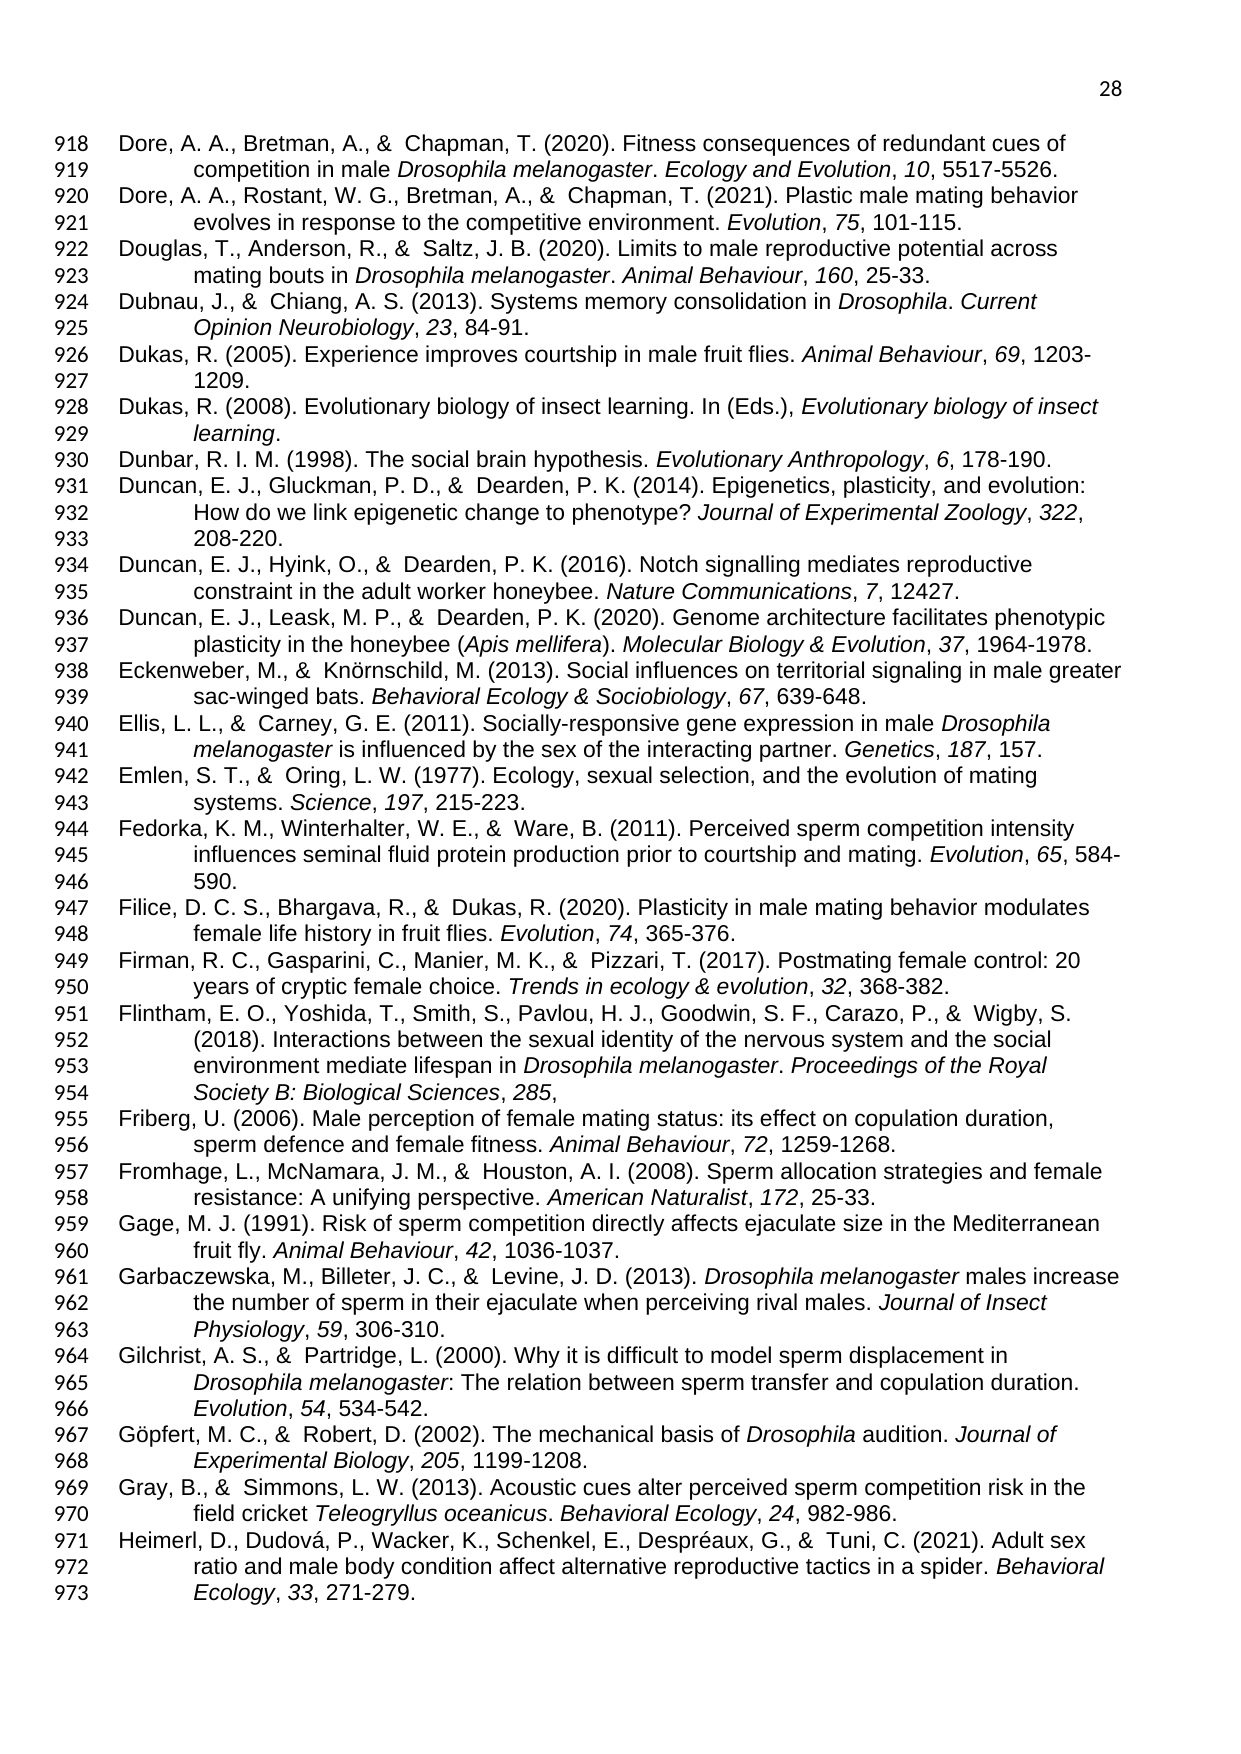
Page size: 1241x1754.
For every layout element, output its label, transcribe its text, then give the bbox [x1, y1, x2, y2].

text Fedorka, K. M., Winterhalter, W. E., & Ware, B. (2011). Perceived sperm competition intensity influences seminal fluid protein production prior to courtship and mating. Evolution, 65, 584-590. [118, 815, 1122, 894]
text Flintham, E. O., Yoshida, T., Smith, S., Pavlou, H. J., Goodwin, S. F., Carazo, P., & Wigby, S. (2018). Interactions between the sexual identity of the nervous system and the social environment mediate lifespan in Drosophila melanogaster. Proceedings of the Royal Society B: Biological Sciences, 285, [118, 999, 1122, 1105]
text Dubnau, J., & Chiang, A. S. (2013). Systems memory consolidation in Drosophila. Current Opinion Neurobiology, 23, 84-91. [118, 288, 1122, 341]
text Gray, B., & Simmons, L. W. (2013). Acoustic cues alter perceived sperm competition risk in the field cricket Teleogryllus oceanicus. Behavioral Ecology, 24, 982-986. [118, 1474, 1122, 1527]
text Dukas, R. (2005). Experience improves courtship in male fruit flies. Animal Behaviour, 69, 1203-1209. [118, 341, 1122, 393]
text Dukas, R. (2008). Evolutionary biology of insect learning. In (Eds.), Evolutionary biology of insect learning. [118, 393, 1122, 446]
text Duncan, E. J., Leask, M. P., & Dearden, P. K. (2020). Genome architecture facilitates phenotypic plasticity in the honeybee (Apis mellifera). Molecular Biology & Evolution, 37, 1964-1978. [118, 604, 1122, 657]
text Eckenweber, M., & Knörnschild, M. (2013). Social influences on territorial signaling in male greater sac-winged bats. Behavioral Ecology & Sociobiology, 67, 639-648. [118, 657, 1122, 709]
text Douglas, T., Anderson, R., & Saltz, J. B. (2020). Limits to male reproductive potential across mating bouts in Drosophila melanogaster. Animal Behaviour, 160, 25-33. [118, 235, 1122, 288]
text Dunbar, R. I. M. (1998). The social brain hypothesis. Evolutionary Anthropology, 6, 178-190. [118, 446, 1122, 472]
text Duncan, E. J., Gluckman, P. D., & Dearden, P. K. (2014). Epigenetics, plasticity, and evolution: How do we link epigenetic change to phenotype? Journal of Experimental Zoology, 322, 208-220. [118, 472, 1122, 551]
text Gage, M. J. (1991). Risk of sperm competition directly affects ejaculate size in the Mediterranean fruit fly. Animal Behaviour, 42, 1036-1037. [118, 1210, 1122, 1263]
text Garbaczewska, M., Billeter, J. C., & Levine, J. D. (2013). Drosophila melanogaster males increase the number of sperm in their ejaculate when perceiving rival males. Journal of Insect Physiology, 59, 306-310. [118, 1263, 1122, 1342]
text Gilchrist, A. S., & Partridge, L. (2000). Why it is difficult to model sperm displacement in Drosophila melanogaster: The relation between sperm transfer and copulation duration. Evolution, 54, 534-542. [118, 1342, 1122, 1421]
text Duncan, E. J., Hyink, O., & Dearden, P. K. (2016). Notch signalling mediates reproductive constraint in the adult worker honeybee. Nature Communications, 7, 12427. [118, 551, 1122, 604]
text Dore, A. A., Bretman, A., & Chapman, T. (2020). Fitness consequences of redundant cues of competition in male Drosophila melanogaster. Ecology and Evolution, 10, 5517-5526. [118, 130, 1122, 182]
text Fromhage, L., McNamara, J. M., & Houston, A. I. (2008). Sperm allocation strategies and female resistance: A unifying perspective. American Naturalist, 172, 25-33. [118, 1158, 1122, 1210]
text Emlen, S. T., & Oring, L. W. (1977). Ecology, sexual selection, and the evolution of mating systems. Science, 197, 215-223. [118, 762, 1122, 815]
text Friberg, U. (2006). Male perception of female mating status: its effect on copulation duration, sperm defence and female fitness. Animal Behaviour, 72, 1259-1268. [118, 1105, 1122, 1158]
text Firman, R. C., Gasparini, C., Manier, M. K., & Pizzari, T. (2017). Postmating female control: 20 years of cryptic female choice. Trends in ecology & evolution, 32, 368-382. [118, 947, 1122, 999]
text Filice, D. C. S., Bhargava, R., & Dukas, R. (2020). Plasticity in male mating behavior modulates female life history in fruit flies. Evolution, 74, 365-376. [118, 894, 1122, 947]
text Heimerl, D., Dudová, P., Wacker, K., Schenkel, E., Despréaux, G., & Tuni, C. (2021). Adult sex ratio and male body condition affect alternative reproductive tactics in a spider. Behavioral Ecology, 33, 271-279. [118, 1527, 1122, 1606]
text Dore, A. A., Rostant, W. G., Bretman, A., & Chapman, T. (2021). Plastic male mating behavior evolves in response to the competitive environment. Evolution, 75, 101-115. [118, 182, 1122, 235]
text Ellis, L. L., & Carney, G. E. (2011). Socially-responsive gene expression in male Drosophila melanogaster is influenced by the sex of the interacting partner. Genetics, 187, 157. [118, 709, 1122, 762]
text Göpfert, M. C., & Robert, D. (2002). The mechanical basis of Drosophila audition. Journal of Experimental Biology, 205, 1199-1208. [118, 1421, 1122, 1474]
